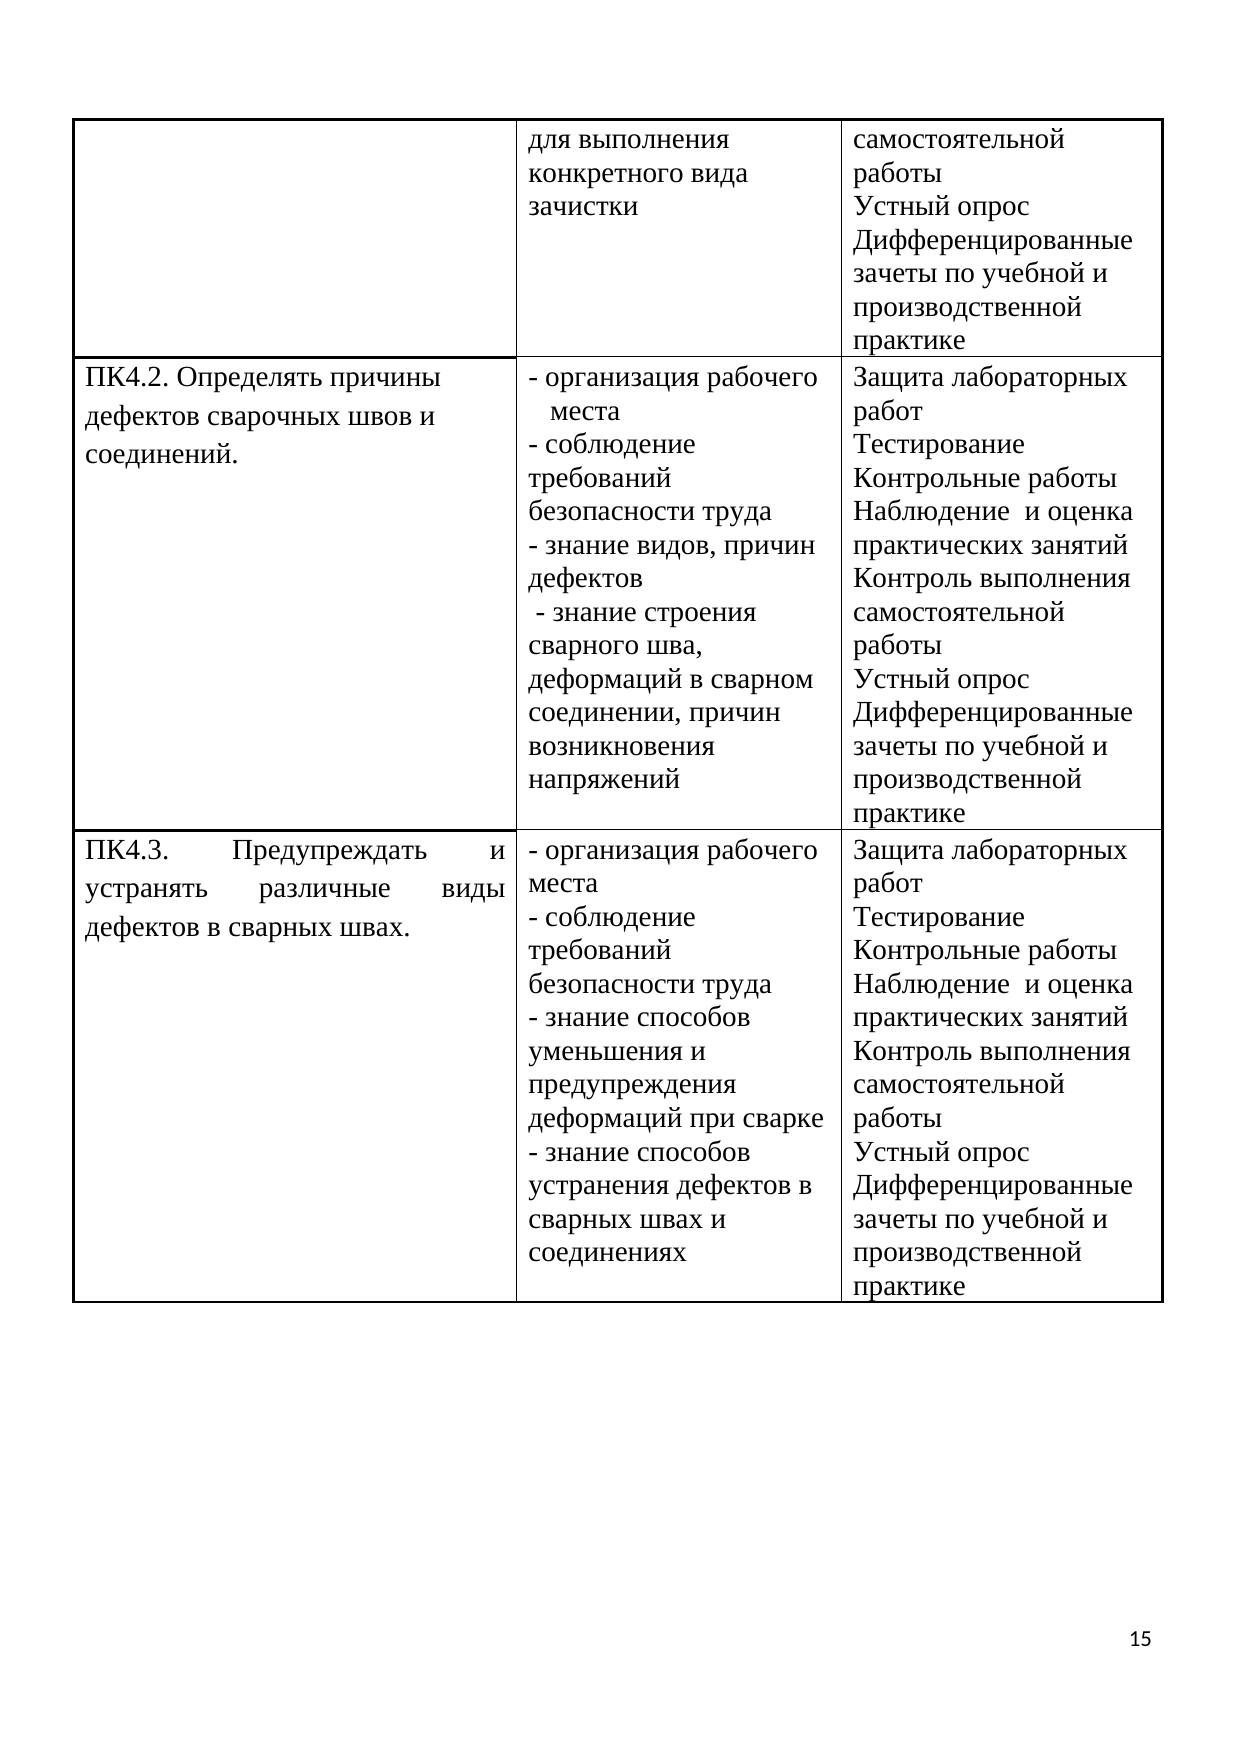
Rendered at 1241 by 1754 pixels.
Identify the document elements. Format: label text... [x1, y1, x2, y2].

table_cell - организация рабочего места - соблюдение требований безопасности труда - знание способов уменьшения и предупреждения деформаций при сварке - знание способов устранения дефектов в сварных швах и соединениях [517, 830, 841, 1301]
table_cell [842, 830, 1161, 1301]
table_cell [75, 121, 516, 356]
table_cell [517, 121, 841, 356]
table_cell - организация рабочего места - соблюдение требований безопасности труда - знание видов, причин дефектов - знание строения сварного шва, деформаций в сварном соединении, причин возникновения напряжений [517, 357, 841, 829]
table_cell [842, 121, 1161, 356]
table_cell ПК4.3. Предупреждать и устранять различные виды дефектов в сварных швах. [75, 832, 516, 1301]
table_cell ПК4.2. Определять причины дефектов сварочных швов и соединений. [75, 359, 516, 829]
